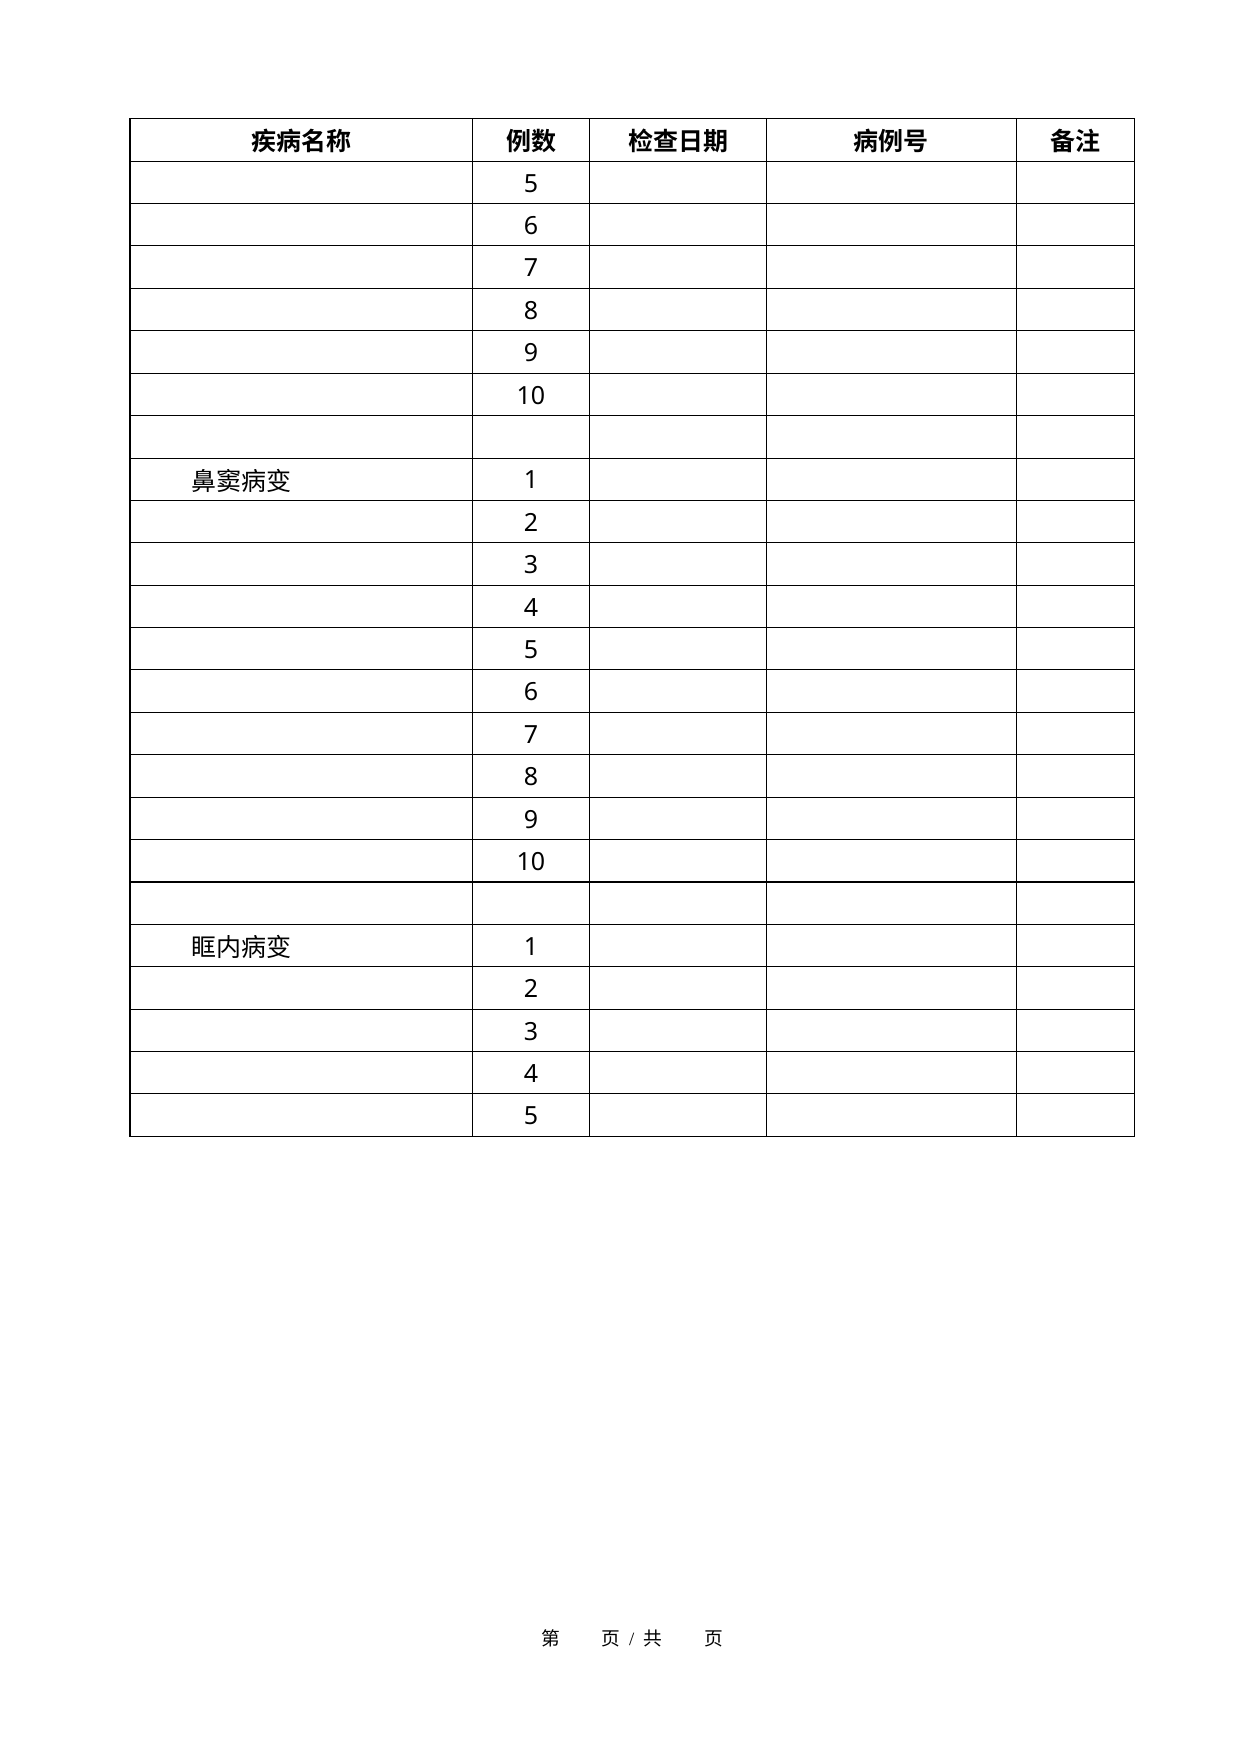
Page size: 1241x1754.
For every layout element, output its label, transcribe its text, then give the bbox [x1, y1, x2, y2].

table_cell [131, 204, 472, 245]
table_cell [131, 713, 472, 754]
table_cell [590, 925, 766, 966]
table_cell [131, 1010, 472, 1051]
table_cell [131, 331, 472, 373]
table_cell [1017, 204, 1134, 245]
table_cell [767, 967, 1016, 1008]
table_cell [1017, 162, 1134, 203]
table_cell [590, 331, 766, 373]
table_cell [1017, 713, 1134, 754]
table_cell 10 [473, 840, 589, 881]
table_cell [1017, 289, 1134, 330]
table_cell [1017, 798, 1134, 839]
table_cell [590, 1094, 766, 1136]
table_cell 9 [473, 331, 589, 373]
table_cell [1017, 925, 1134, 966]
table_cell [590, 162, 766, 203]
table_cell [590, 416, 766, 457]
table_cell [590, 289, 766, 330]
table_cell [767, 246, 1016, 288]
table_cell [131, 1052, 472, 1093]
table_cell 2 [473, 967, 589, 1008]
table_cell 3 [473, 543, 589, 584]
table_cell [590, 883, 766, 924]
table_cell [1017, 1094, 1134, 1136]
table_cell [590, 628, 766, 669]
table_cell [131, 289, 472, 330]
table_cell [1017, 1010, 1134, 1051]
table_cell [590, 755, 766, 797]
table_cell 2 [473, 501, 589, 542]
table_cell [131, 798, 472, 839]
table_cell [767, 543, 1016, 584]
table_cell [767, 289, 1016, 330]
table_cell [767, 416, 1016, 457]
table_cell 8 [473, 289, 589, 330]
table_header 病例号 [767, 119, 1016, 161]
table_cell [767, 459, 1016, 500]
table_cell 7 [473, 713, 589, 754]
table_header 检查日期 [590, 119, 766, 161]
table_cell 1 [473, 925, 589, 966]
table_cell [767, 840, 1016, 881]
table_cell [1017, 374, 1134, 415]
table_cell [767, 925, 1016, 966]
table_cell 10 [473, 374, 589, 415]
table_cell 9 [473, 798, 589, 839]
table_cell [131, 246, 472, 288]
table_cell [767, 1052, 1016, 1093]
table_cell 6 [473, 204, 589, 245]
table_cell [590, 1010, 766, 1051]
table_cell [590, 840, 766, 881]
table_cell [1017, 840, 1134, 881]
table_cell [767, 755, 1016, 797]
table_cell 眶内病变 [131, 925, 472, 966]
table_cell [131, 162, 472, 203]
table_cell [1017, 967, 1134, 1008]
table_cell [131, 586, 472, 627]
table_cell [1017, 883, 1134, 924]
table_header 疾病名称 [131, 119, 472, 161]
table_cell [590, 501, 766, 542]
table_cell [131, 501, 472, 542]
table_cell [131, 840, 472, 881]
table_cell [590, 586, 766, 627]
table_cell [131, 755, 472, 797]
table_header 备注 [1017, 119, 1134, 161]
table_cell [1017, 670, 1134, 712]
table_cell [1017, 543, 1134, 584]
table_cell 8 [473, 755, 589, 797]
table_cell 3 [473, 1010, 589, 1051]
table_cell [131, 543, 472, 584]
table_cell [590, 798, 766, 839]
table_cell [1017, 501, 1134, 542]
table_cell [767, 331, 1016, 373]
table_cell [590, 670, 766, 712]
table_cell [131, 1094, 472, 1136]
table_cell [767, 374, 1016, 415]
table_cell [767, 501, 1016, 542]
table_cell [590, 204, 766, 245]
table_cell [590, 967, 766, 1008]
table_cell [1017, 416, 1134, 457]
table_cell [131, 670, 472, 712]
table_cell [1017, 331, 1134, 373]
table_cell [1017, 755, 1134, 797]
table_cell [131, 967, 472, 1008]
table_cell [473, 416, 589, 457]
table_cell [131, 416, 472, 457]
table_cell 6 [473, 670, 589, 712]
table_cell [767, 1094, 1016, 1136]
table_cell [1017, 459, 1134, 500]
table_cell 1 [473, 459, 589, 500]
table_cell [590, 713, 766, 754]
table_cell 4 [473, 586, 589, 627]
table_cell [590, 543, 766, 584]
table_cell [1017, 1052, 1134, 1093]
table_cell 7 [473, 246, 589, 288]
table_cell [131, 374, 472, 415]
table_cell [1017, 586, 1134, 627]
table_cell [767, 628, 1016, 669]
table_cell [1017, 246, 1134, 288]
table_cell [767, 713, 1016, 754]
table_cell 5 [473, 162, 589, 203]
table_cell [767, 162, 1016, 203]
table_cell [767, 1010, 1016, 1051]
table_cell 5 [473, 628, 589, 669]
table_cell [767, 883, 1016, 924]
table_cell 鼻窦病变 [131, 459, 472, 500]
table_cell [767, 586, 1016, 627]
table_cell [767, 670, 1016, 712]
table_cell [767, 204, 1016, 245]
table_cell [590, 459, 766, 500]
table_cell 4 [473, 1052, 589, 1093]
table_cell [590, 246, 766, 288]
table_cell [473, 883, 589, 924]
table_cell [590, 374, 766, 415]
table_cell [767, 798, 1016, 839]
table_cell [131, 883, 472, 924]
table_cell [590, 1052, 766, 1093]
table_cell [131, 628, 472, 669]
table_cell 5 [473, 1094, 589, 1136]
table_header 例数 [473, 119, 589, 161]
table_cell [1017, 628, 1134, 669]
